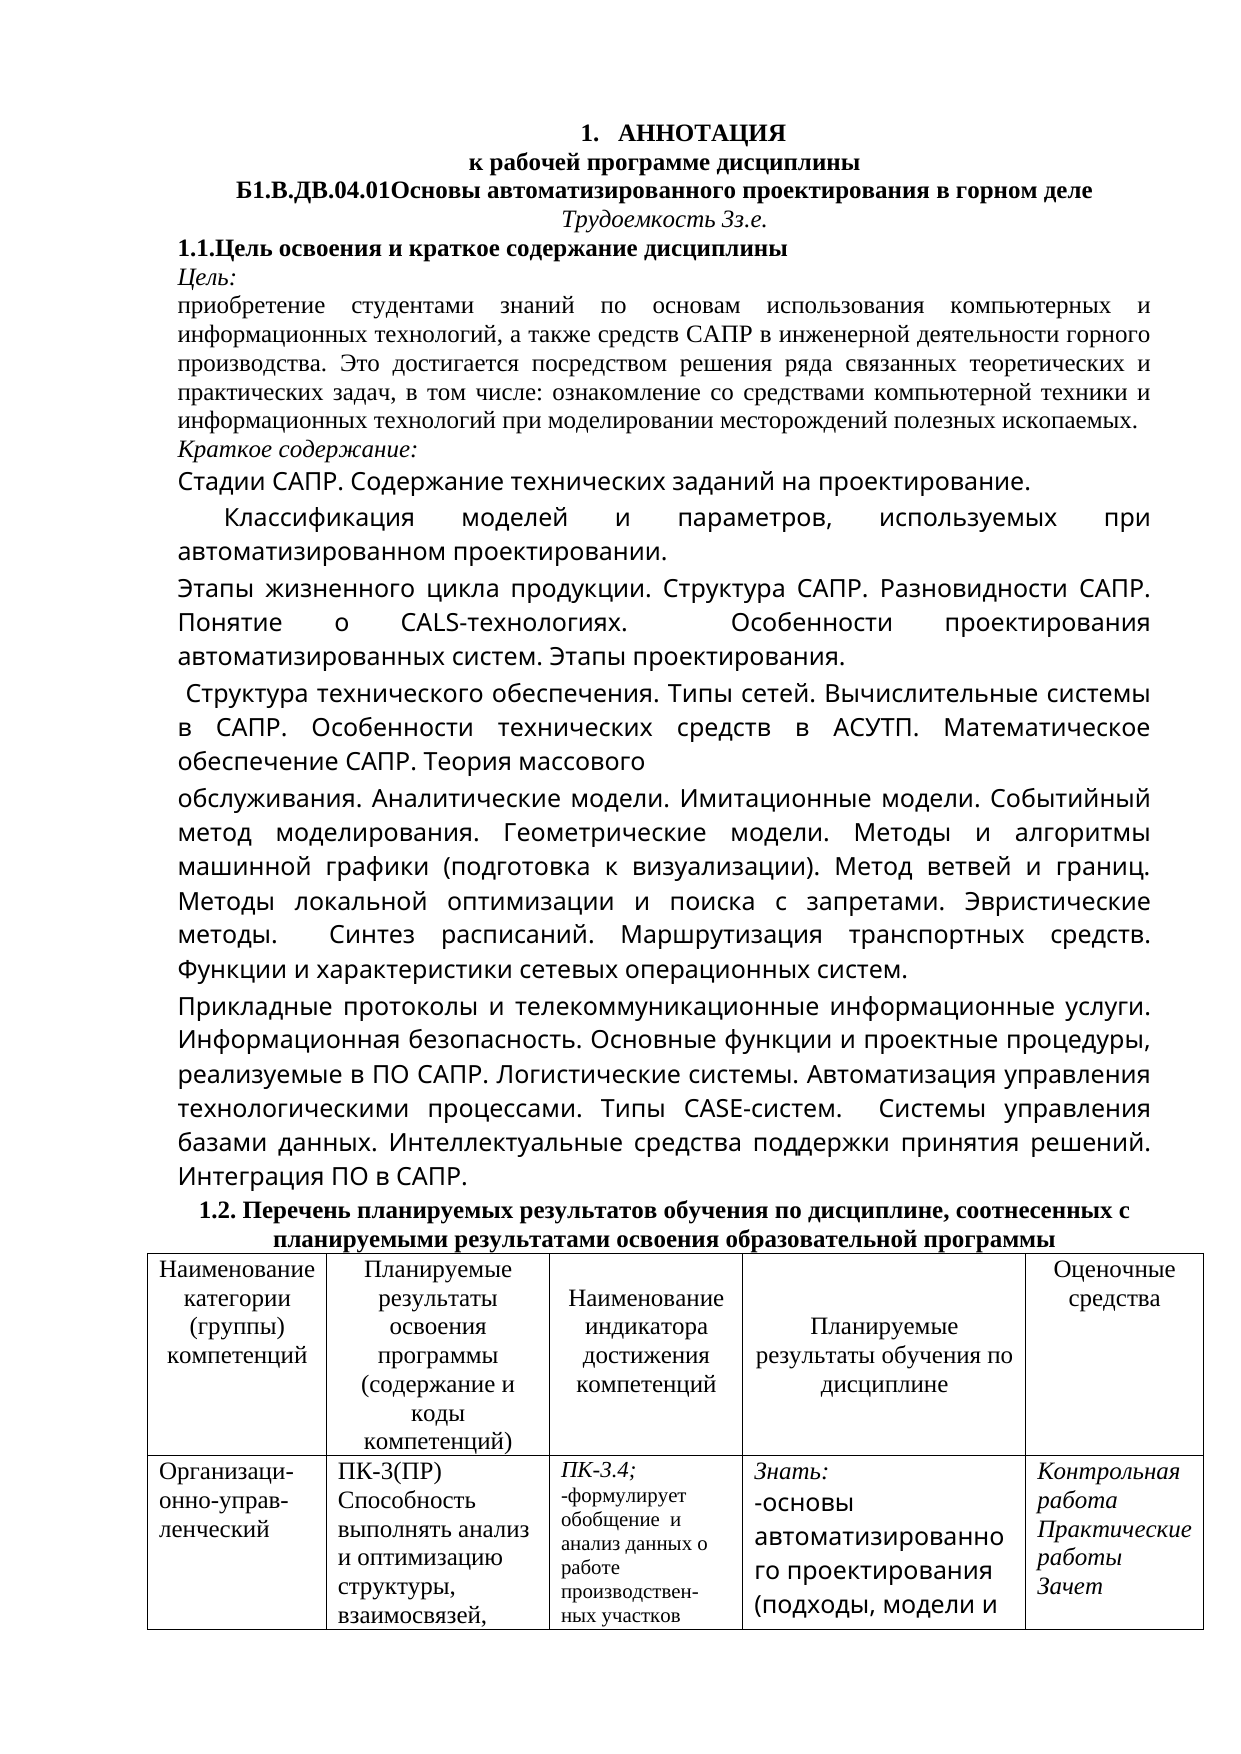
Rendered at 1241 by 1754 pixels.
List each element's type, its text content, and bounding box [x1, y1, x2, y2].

text к рабочей программе дисциплины [177, 147, 1152, 176]
list АННОТАЦИЯ [215, 118, 1152, 147]
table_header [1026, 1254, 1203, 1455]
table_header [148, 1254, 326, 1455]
text приобретение студентами знаний по основам использования компьютерных и информационных технологий, а также средств САПР в инженерной деятельности горного производства. Это достигается посредством решения ряда связанных теоретических и практических задач, в том числе: ознакомление со средствами компьютерной техники и информационных технологий при моделировании месторождений полезных ископаемых. [177, 291, 1152, 434]
text Структура технического обеспечения. Типы сетей. Вычислительные системы в САПР. Особенности технических средств в АСУТП. Математическое обеспечение САПР. Теория массового [177, 676, 1152, 778]
text Трудоемкость 3з.е. [177, 204, 1152, 233]
text Краткое содержание: [177, 434, 1152, 463]
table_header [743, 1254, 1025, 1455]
text обслуживания. Аналитические модели. Имитационные модели. Событийный метод моделирования. Геометрические модели. Методы и алгоритмы машинной графики (подготовка к визуализации). Метод ветвей и границ. Методы локальной оптимизации и поиска с запретами. Эвристические методы. Синтез расписаний. Маршрутизация транспортных средств. Функции и характеристики сетевых операционных систем. [177, 781, 1152, 985]
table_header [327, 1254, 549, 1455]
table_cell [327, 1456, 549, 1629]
text Классификация моделей и параметров, используемых при автоматизированном проектировании. [177, 500, 1152, 568]
text Цель: [177, 262, 1152, 291]
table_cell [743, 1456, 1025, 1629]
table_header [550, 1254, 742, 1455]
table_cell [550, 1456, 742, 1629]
text Б1.В.ДВ.04.01Основы автоматизированного проектирования в горном деле [177, 176, 1152, 204]
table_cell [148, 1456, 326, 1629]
text Этапы жизненного цикла продукции. Структура САПР. Разновидности САПР. Понятие о CALS-технологиях. Особенности проектирования автоматизированных систем. Этапы проектирования. [177, 571, 1152, 673]
text 1.2. Перечень планируемых результатов обучения по дисциплине, соотнесенных с планируемыми результатами освоения образовательной программы [177, 1195, 1152, 1253]
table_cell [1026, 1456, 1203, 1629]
text 1.1.Цель освоения и краткое содержание дисциплины [177, 233, 1152, 262]
text Стадии САПР. Содержание технических заданий на проектирование. [177, 463, 1152, 497]
text Прикладные протоколы и телекоммуникационные информационные услуги. Информационная безопасность. Основные функции и проектные процедуры, реализуемые в ПО САПР. Логистические системы. Автоматизация управления технологическими процессами. Типы CASE-систем. Системы управления базами данных. Интеллектуальные средства поддержки принятия решений. Интеграция ПО в САПР. [177, 988, 1152, 1192]
